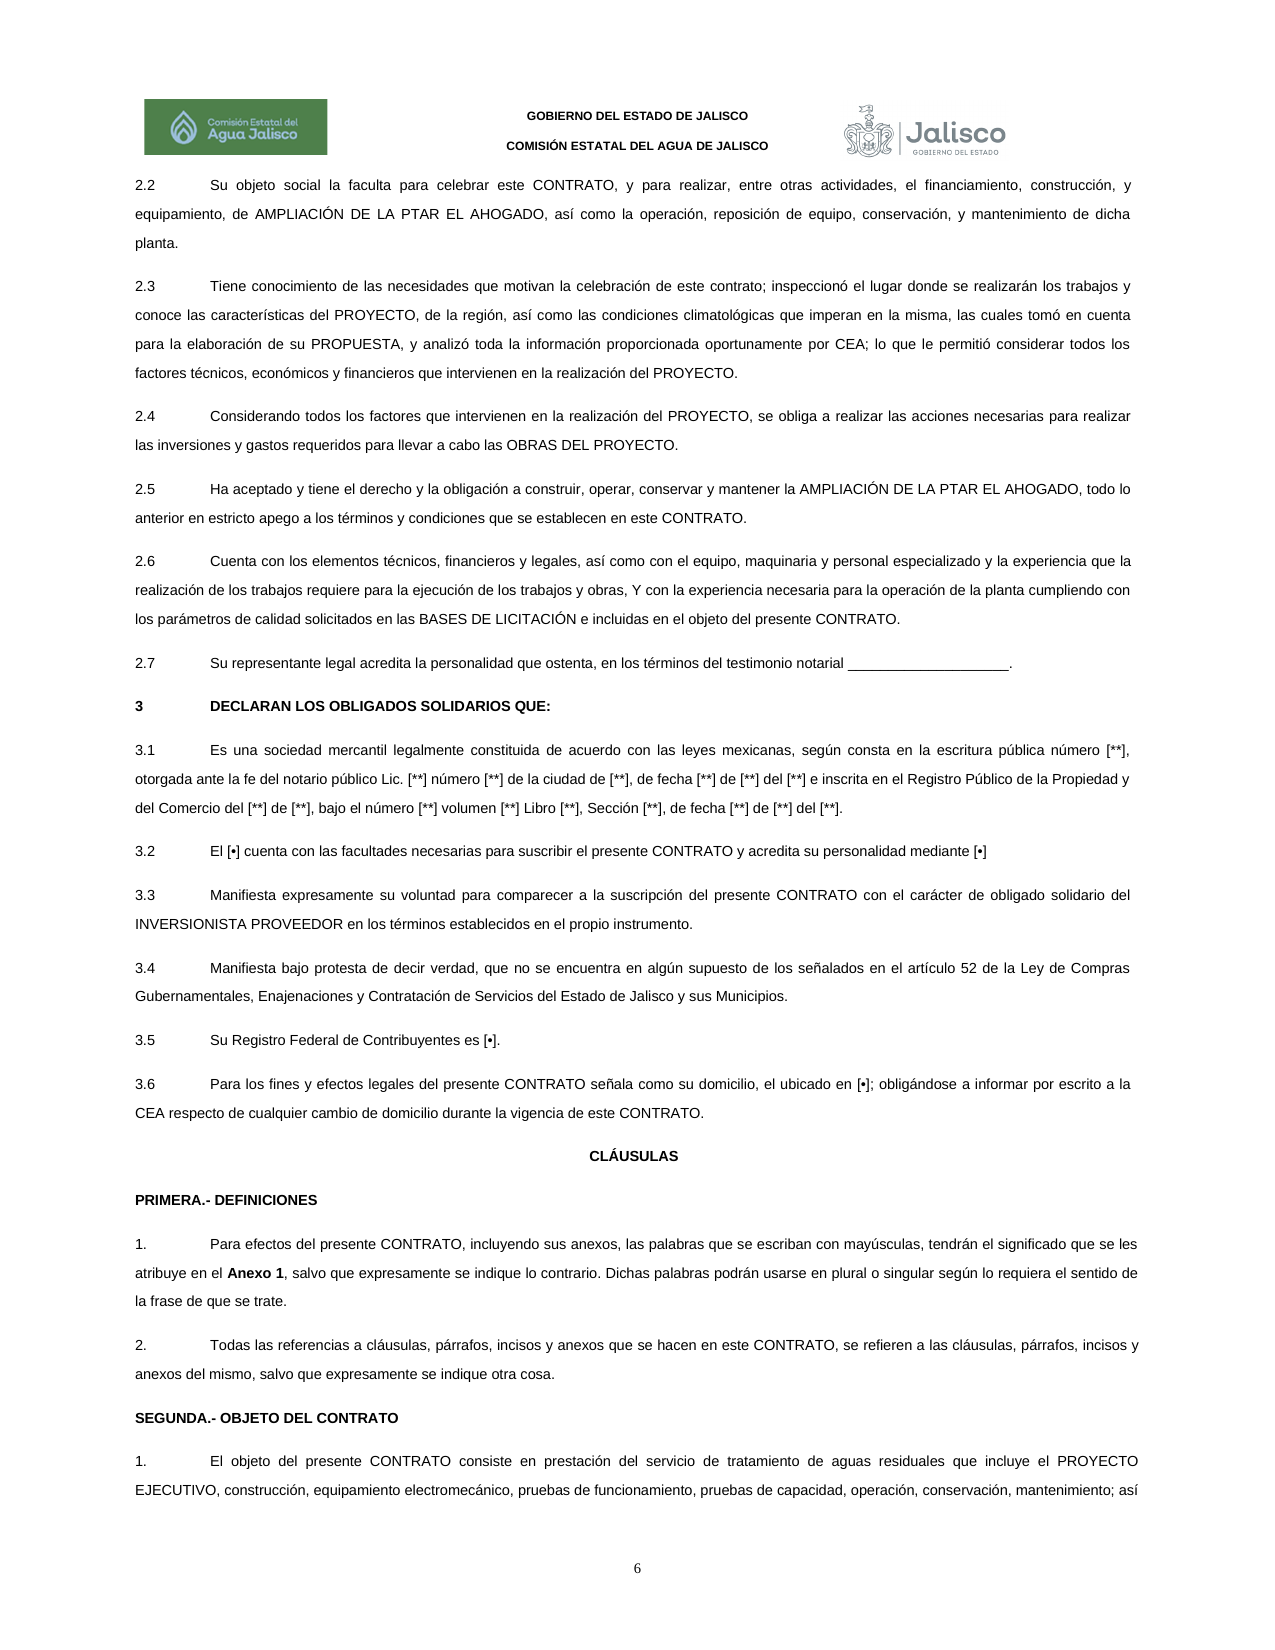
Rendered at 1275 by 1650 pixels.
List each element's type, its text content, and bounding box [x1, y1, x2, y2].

text SEGUNDA.- OBJETO DEL CONTRATO [135, 1397, 1132, 1426]
list Su Registro Federal de Contribuyentes es [•]. [135, 1020, 1132, 1049]
list Es una sociedad mercantil legalmente constituida de acuerdo con las leyes mexicanas, según consta en la escritura pública número [**], otorgada ante la fe del notario público Lic. [**] número [**] de la ciudad de [**], de fecha [**] de [**] del [**] e inscrita en el Registro Público de la Propiedad y del Comercio del [**] de [**], bajo el número [**] volumen [**] Libro [**], Sección [**], de fecha [**] de [**] del [**]. [135, 730, 1132, 816]
text PRIMERA.- DEFINICIONES [135, 1180, 1132, 1209]
list Para los fines y efectos legales del presente CONTRATO señala como su domicilio, el ubicado en [•]; obligándose a informar por escrito a la CEA respecto de cualquier cambio de domicilio durante la vigencia de este CONTRATO. [135, 1064, 1132, 1121]
list Cuenta con los elementos técnicos, financieros y legales, así como con el equipo, maquinaria y personal especializado y la experiencia que la realización de los trabajos requiere para la ejecución de los trabajos y obras, Y con la experiencia necesaria para la operación de la planta cumpliendo con los parámetros de calidad solicitados en las BASES DE LICITACIÓN e incluidas en el objeto del presente CONTRATO. [135, 541, 1132, 627]
picture [144, 99, 328, 155]
list Para efectos del presente CONTRATO, incluyendo sus anexos, las palabras que se escriban con mayúsculas, tendrán el significado que se les atribuye en el Anexo 1, salvo que expresamente se indique lo contrario. Dichas palabras podrán usarse en plural o singular según lo requiera el sentido de la frase de que se trate. [135, 1224, 1140, 1310]
picture [839, 100, 1010, 161]
list Ha aceptado y tiene el derecho y la obligación a construir, operar, conservar y mantener la AMPLIACIÓN DE LA PTAR EL AHOGADO, todo lo anterior en estricto apego a los términos y condiciones que se establecen en este CONTRATO. [135, 469, 1132, 526]
list Todas las referencias a cláusulas, párrafos, incisos y anexos que se hacen en este CONTRATO, se refieren a las cláusulas, párrafos, incisos y anexos del mismo, salvo que expresamente se indique otra cosa. [135, 1325, 1140, 1382]
list El [•] cuenta con las facultades necesarias para suscribir el presente CONTRATO y acredita su personalidad mediante [•] [135, 831, 1132, 860]
list Manifiesta bajo protesta de decir verdad, que no se encuentra en algún supuesto de los señalados en el artículo 52 de la Ley de Compras Gubernamentales, Enajenaciones y Contratación de Servicios del Estado de Jalisco y sus Municipios. [135, 947, 1132, 1005]
list Su representante legal acredita la personalidad que ostenta, en los términos del testimonio notarial ____________________. [135, 642, 1132, 671]
list Su objeto social la faculta para celebrar este CONTRATO, y para realizar, entre otras actividades, el financiamiento, construcción, y equipamiento, de AMPLIACIÓN DE LA PTAR EL AHOGADO, así como la operación, reposición de equipo, conservación, y mantenimiento de dicha planta. [135, 165, 1132, 251]
text CLÁUSULAS [135, 1136, 1132, 1165]
list Tiene conocimiento de las necesidades que motivan la celebración de este contrato; inspeccionó el lugar donde se realizarán los trabajos y conoce las características del PROYECTO, de la región, así como las condiciones climatológicas que imperan en la misma, las cuales tomó en cuenta para la elaboración de su PROPUESTA, y analizó toda la información proporcionada oportunamente por CEA; lo que le permitió considerar todos los factores técnicos, económicos y financieros que intervienen en la realización del PROYECTO. [135, 266, 1132, 381]
list Manifiesta expresamente su voluntad para comparecer a la suscripción del presente CONTRATO con el carácter de obligado solidario del INVERSIONISTA PROVEEDOR en los términos establecidos en el propio instrumento. [135, 875, 1132, 932]
list DECLARAN LOS OBLIGADOS SOLIDARIOS QUE: [135, 686, 1132, 715]
list Considerando todos los factores que intervienen en la realización del PROYECTO, se obliga a realizar las acciones necesarias para realizar las inversiones y gastos requeridos para llevar a cabo las OBRAS DEL PROYECTO. [135, 396, 1132, 454]
